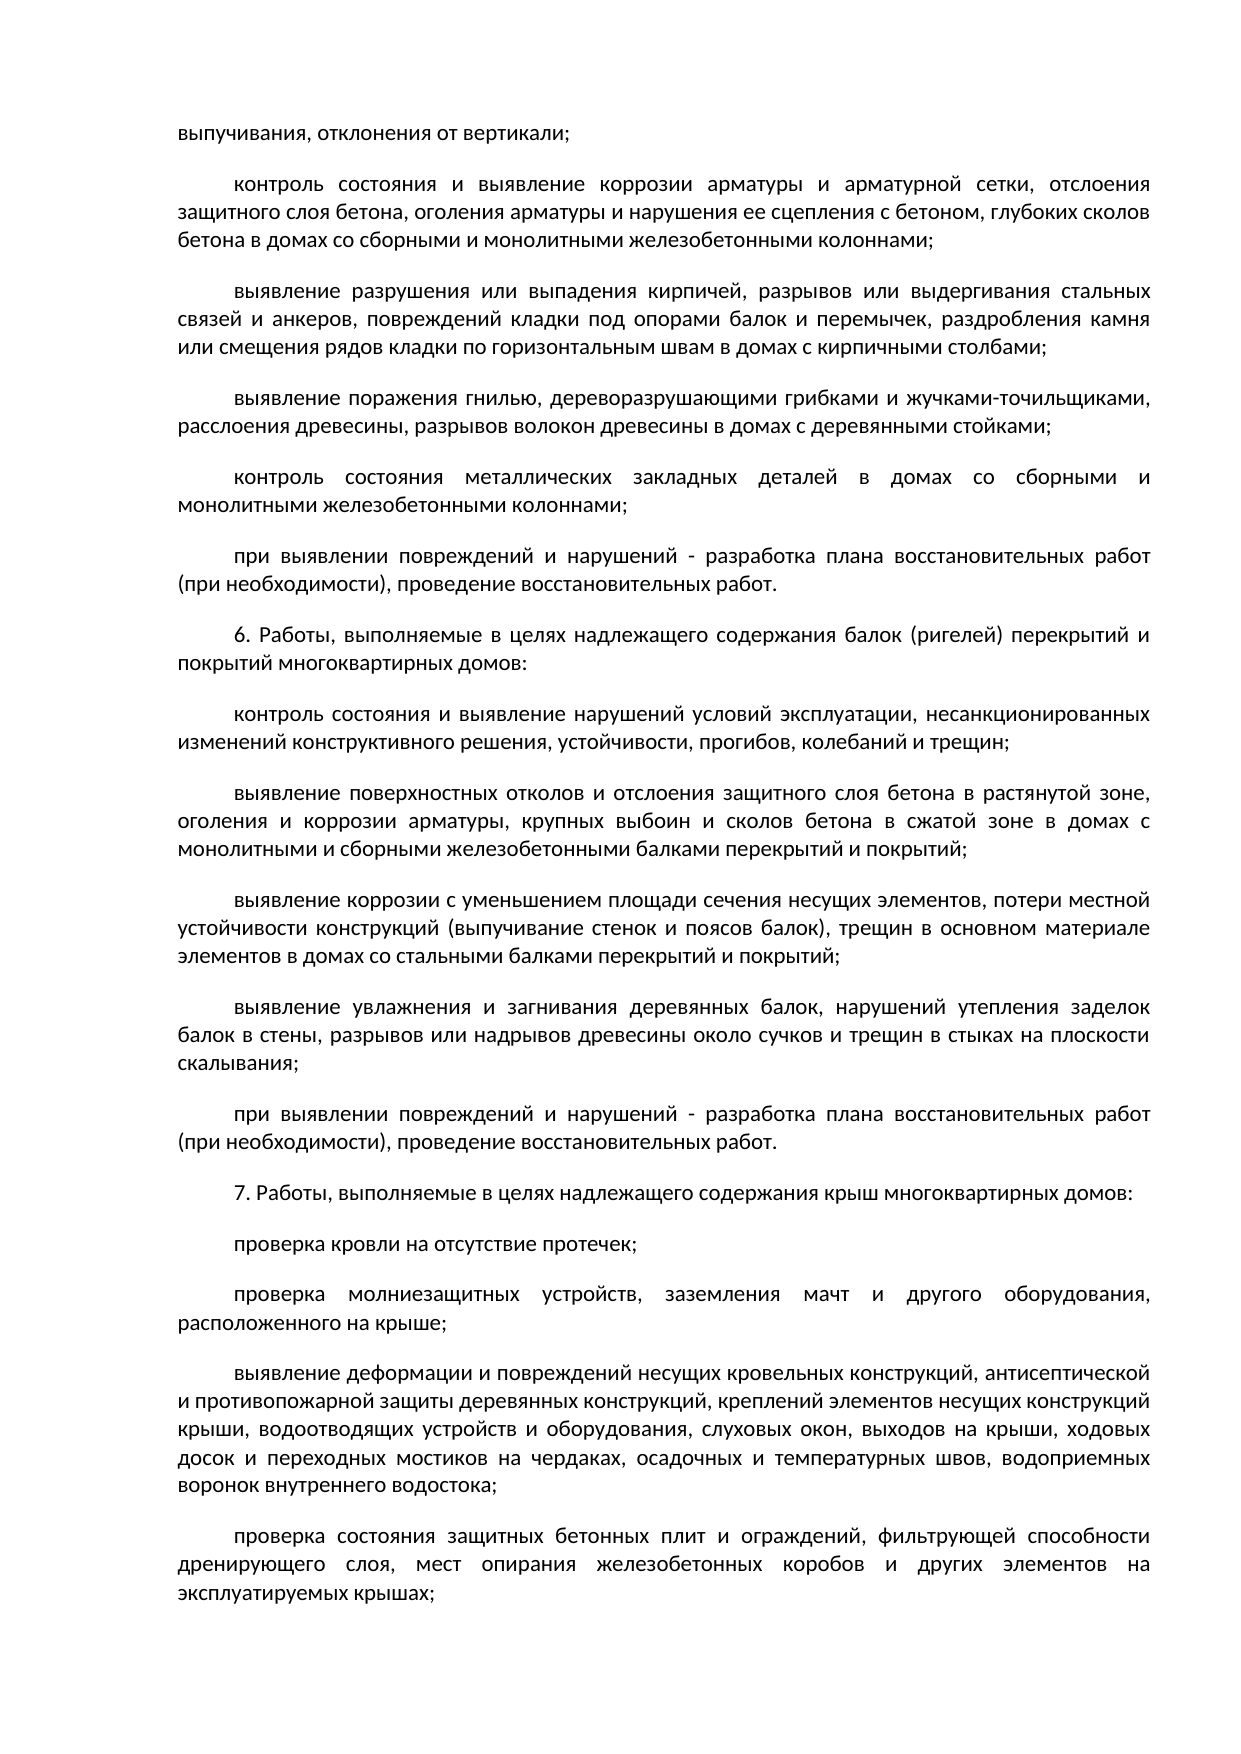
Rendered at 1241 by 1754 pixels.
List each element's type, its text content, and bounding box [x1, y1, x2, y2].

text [177, 118, 1152, 146]
text выявление поверхностных отколов и отслоения защитного слоя бетона в растянутой зоне, оголения и коррозии арматуры, крупных выбоин и сколов бетона в сжатой зоне в домах с монолитными и сборными железобетонными балками перекрытий и покрытий; [177, 778, 1152, 862]
text 6. Работы, выполняемые в целях надлежащего содержания балок (ригелей) перекрытий и покрытий многоквартирных домов: [177, 620, 1152, 676]
text выявление деформации и повреждений несущих кровельных конструкций, антисептической и противопожарной защиты деревянных конструкций, креплений элементов несущих конструкций крыши, водоотводящих устройств и оборудования, слуховых окон, выходов на крыши, ходовых досок и переходных мостиков на чердаках, осадочных и температурных швов, водоприемных воронок внутреннего водостока; [177, 1358, 1152, 1499]
text 7. Работы, выполняемые в целях надлежащего содержания крыш многоквартирных домов: [177, 1178, 1152, 1206]
text выявление поражения гнилью, дереворазрушающими грибками и жучками-точильщиками, расслоения древесины, разрывов волокон древесины в домах с деревянными стойками; [177, 383, 1152, 439]
text проверка кровли на отсутствие протечек; [177, 1229, 1152, 1257]
text выявление коррозии с уменьшением площади сечения несущих элементов, потери местной устойчивости конструкций (выпучивание стенок и поясов балок), трещин в основном материале элементов в домах со стальными балками перекрытий и покрытий; [177, 885, 1152, 969]
text проверка молниезащитных устройств, заземления мачт и другого оборудования, расположенного на крыше; [177, 1279, 1152, 1336]
text при выявлении повреждений и нарушений - разработка плана восстановительных работ (при необходимости), проведение восстановительных работ. [177, 541, 1152, 597]
text проверка состояния защитных бетонных плит и ограждений, фильтрующей способности дренирующего слоя, мест опирания железобетонных коробов и других элементов на эксплуатируемых крышах; [177, 1522, 1152, 1606]
text выявление разрушения или выпадения кирпичей, разрывов или выдергивания стальных связей и анкеров, повреждений кладки под опорами балок и перемычек, раздробления камня или смещения рядов кладки по горизонтальным швам в домах с кирпичными столбами; [177, 276, 1152, 360]
text контроль состояния металлических закладных деталей в домах со сборными и монолитными железобетонными колоннами; [177, 462, 1152, 518]
text при выявлении повреждений и нарушений - разработка плана восстановительных работ (при необходимости), проведение восстановительных работ. [177, 1099, 1152, 1155]
text контроль состояния и выявление нарушений условий эксплуатации, несанкционированных изменений конструктивного решения, устойчивости, прогибов, колебаний и трещин; [177, 699, 1152, 755]
text выявление увлажнения и загнивания деревянных балок, нарушений утепления заделок балок в стены, разрывов или надрывов древесины около сучков и трещин в стыках на плоскости скалывания; [177, 992, 1152, 1076]
text контроль состояния и выявление коррозии арматуры и арматурной сетки, отслоения защитного слоя бетона, оголения арматуры и нарушения ее сцепления с бетоном, глубоких сколов бетона в домах со сборными и монолитными железобетонными колоннами; [177, 169, 1152, 253]
